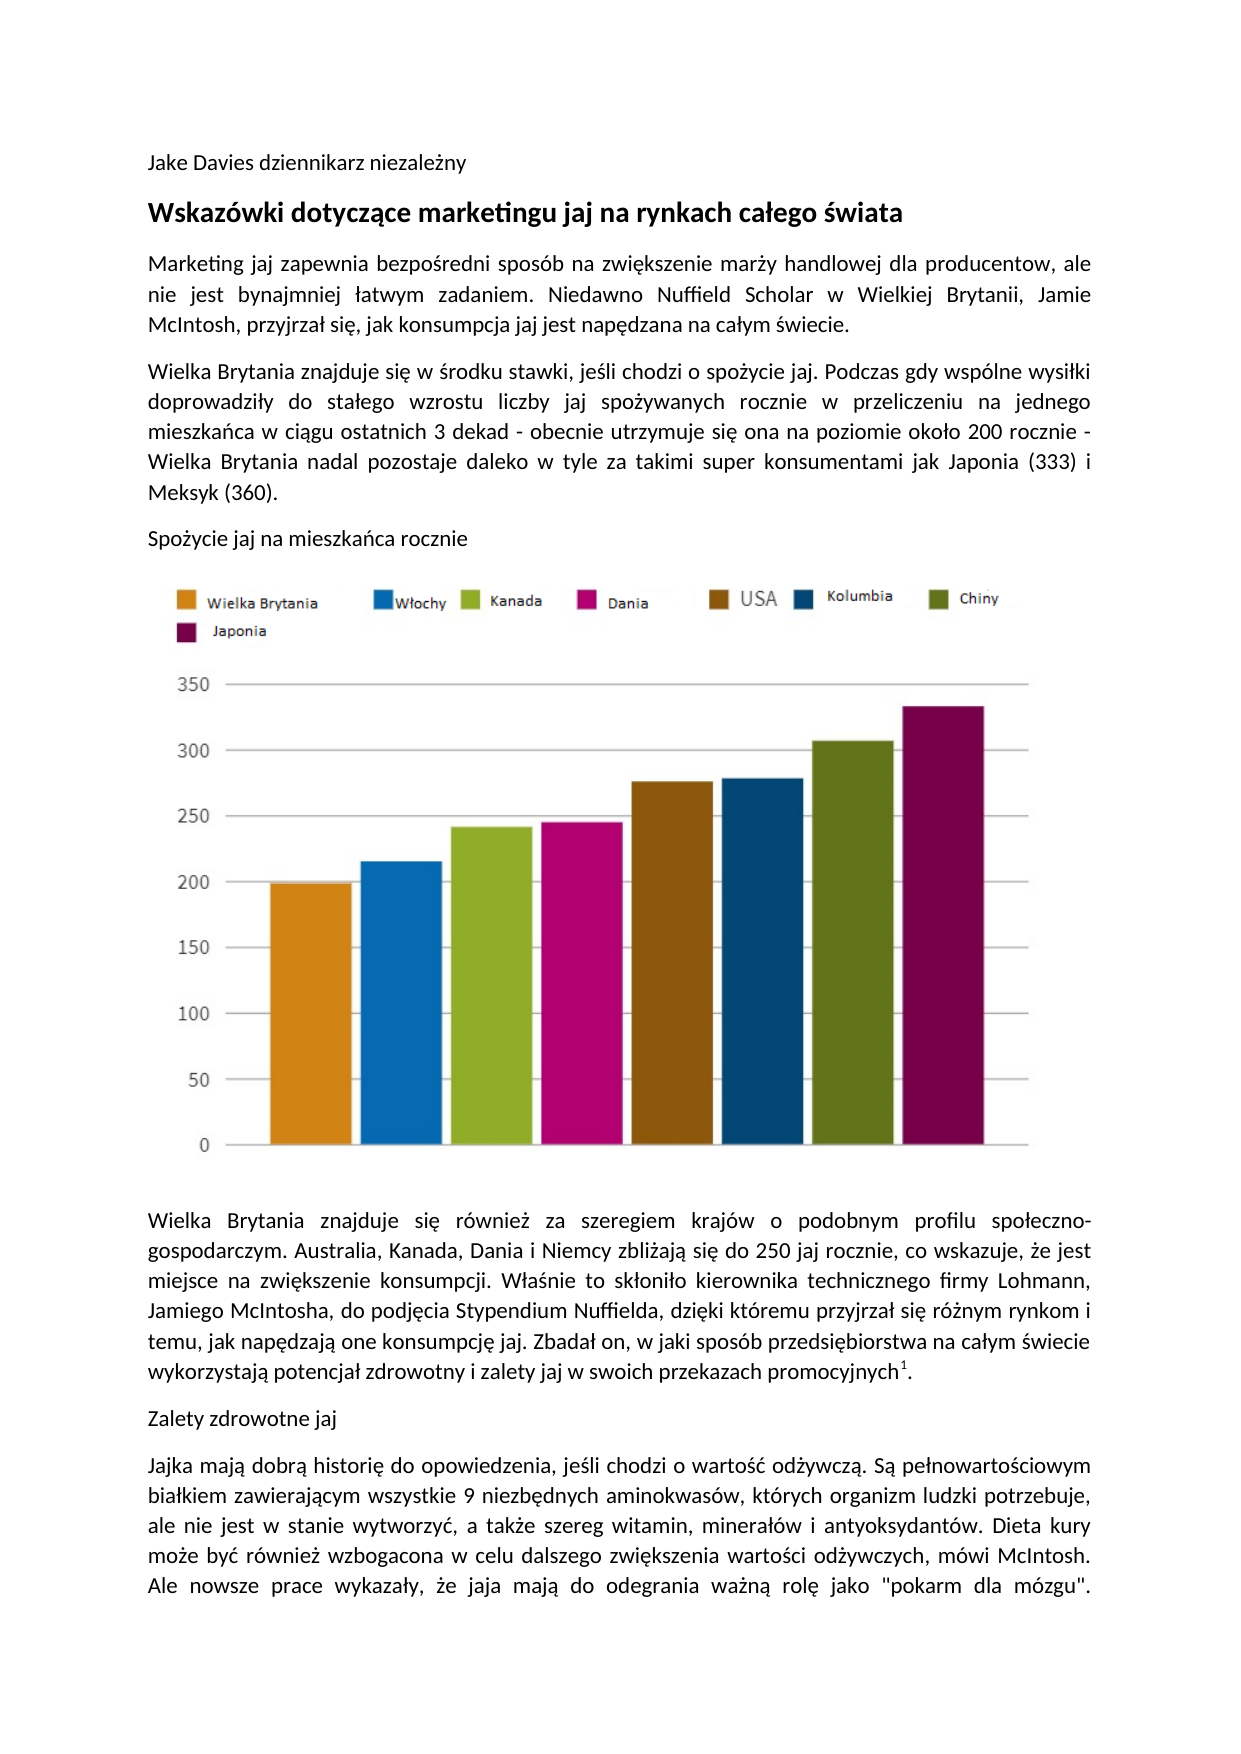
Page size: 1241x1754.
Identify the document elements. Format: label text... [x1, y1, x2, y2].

text Wielka Brytania znajduje się w środku stawki, jeśli chodzi o spożycie jaj. Podczas gdy wspólne wysiłki doprowadziły do stałego wzrostu liczby jaj spożywanych rocznie w przeliczeniu na jednego mieszkańca w ciągu ostatnich 3 dekad - obecnie utrzymuje się ona na poziomie około 200 rocznie - Wielka Brytania nadal pozostaje daleko w tyle za takimi super konsumentami jak Japonia (333) i Meksyk (360). [148, 357, 1093, 506]
text Wskazówki dotyczące marketingu jaj na rynkach całego świata [148, 194, 1093, 230]
text Spożycie jaj na mieszkańca rocznie [148, 524, 1093, 553]
text Zalety zdrowotne jaj [148, 1404, 1093, 1432]
text Wielka Brytania znajduje się również za szeregiem krajów o podobnym profilu społeczno-gospodarczym. Australia, Kanada, Dania i Niemcy zbliżają się do 250 jaj rocznie, co wskazuje, że jest miejsce na zwiększenie konsumpcji. Właśnie to skłoniło kierownika technicznego firmy Lohmann, Jamiego McIntosha, do podjęcia Stypendium Nuffielda, dzięki któremu przyjrzał się różnym rynkom i temu, jak napędzają one konsumpcję jaj. Zbadał on, w jaki sposób przedsiębiorstwa na całym świecie wykorzystają potencjał zdrowotny i zalety jaj w swoich przekazach promocyjnych1. [148, 1206, 1093, 1385]
picture [147, 571, 1050, 1187]
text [148, 1451, 1093, 1599]
text Marketing jaj zapewnia bezpośredni sposób na zwiększenie marży handlowej dla producentow, ale nie jest bynajmniej łatwym zadaniem. Niedawno Nuffield Scholar w Wielkiej Brytanii, Jamie McIntosh, przyjrzał się, jak konsumpcja jaj jest napędzana na całym świecie. [148, 249, 1093, 338]
text Jake Davies dziennikarz niezależny [148, 148, 1093, 176]
